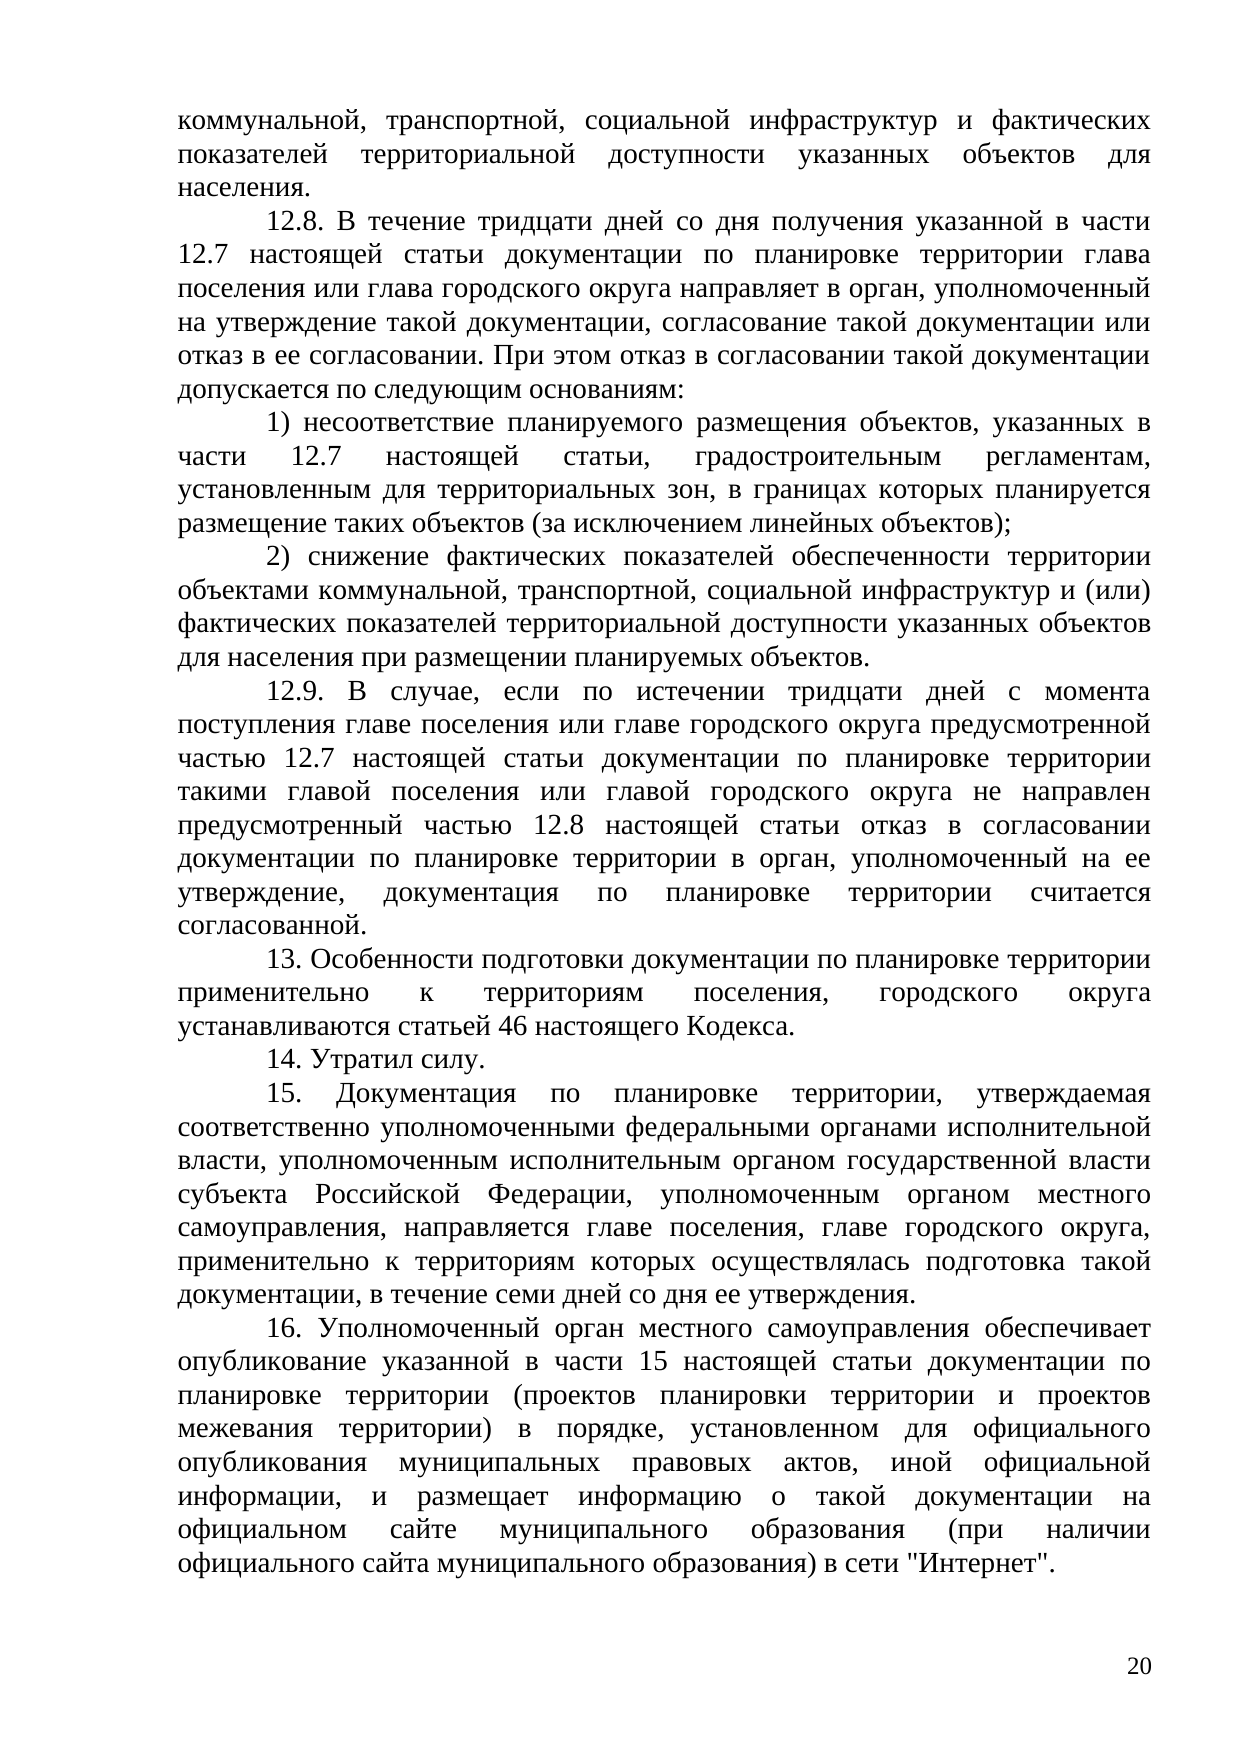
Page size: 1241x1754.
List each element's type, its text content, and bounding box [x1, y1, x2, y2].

text 16. Уполномоченный орган местного самоуправления обеспечивает опубликование указанной в части 15 настоящей статьи документации по планировке территории (проектов планировки территории и проектов межевания территории) в порядке, установленном для официального опубликования муниципальных правовых актов, иной официальной информации, и размещает информацию о такой документации на официальном сайте муниципального образования (при наличии официального сайта муниципального образования) в сети "Интернет". [177, 1310, 1152, 1578]
text 13. Особенности подготовки документации по планировке территории применительно к территориям поселения, городского округа устанавливаются статьей 46 настоящего Кодекса. [177, 941, 1152, 1042]
text 2) снижение фактических показателей обеспеченности территории объектами коммунальной, транспортной, социальной инфраструктур и (или) фактических показателей территориальной доступности указанных объектов для населения при размещении планируемых объектов. [177, 538, 1152, 673]
text 1) несоответствие планируемого размещения объектов, указанных в части 12.7 настоящей статьи, градостроительным регламентам, установленным для территориальных зон, в границах которых планируется размещение таких объектов (за исключением линейных объектов); [177, 404, 1152, 538]
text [177, 102, 1152, 203]
text 12.9. В случае, если по истечении тридцати дней с момента поступления главе поселения или главе городского округа предусмотренной частью 12.7 настоящей статьи документации по планировке территории такими главой поселения или главой городского округа не направлен предусмотренный частью 12.8 настоящей статьи отказ в согласовании документации по планировке территории в орган, уполномоченный на ее утверждение, документация по планировке территории считается согласованной. [177, 673, 1152, 941]
text 15. Документация по планировке территории, утверждаемая соответственно уполномоченными федеральными органами исполнительной власти, уполномоченным исполнительным органом государственной власти субъекта Российской Федерации, уполномоченным органом местного самоуправления, направляется главе поселения, главе городского округа, применительно к территориям которых осуществлялась подготовка такой документации, в течение семи дней со дня ее утверждения. [177, 1075, 1152, 1310]
text 14. Утратил силу. [177, 1042, 1152, 1075]
text 12.8. В течение тридцати дней со дня получения указанной в части 12.7 настоящей статьи документации по планировке территории глава поселения или глава городского округа направляет в орган, уполномоченный на утверждение такой документации, согласование такой документации или отказ в ее согласовании. При этом отказ в согласовании такой документации допускается по следующим основаниям: [177, 203, 1152, 404]
